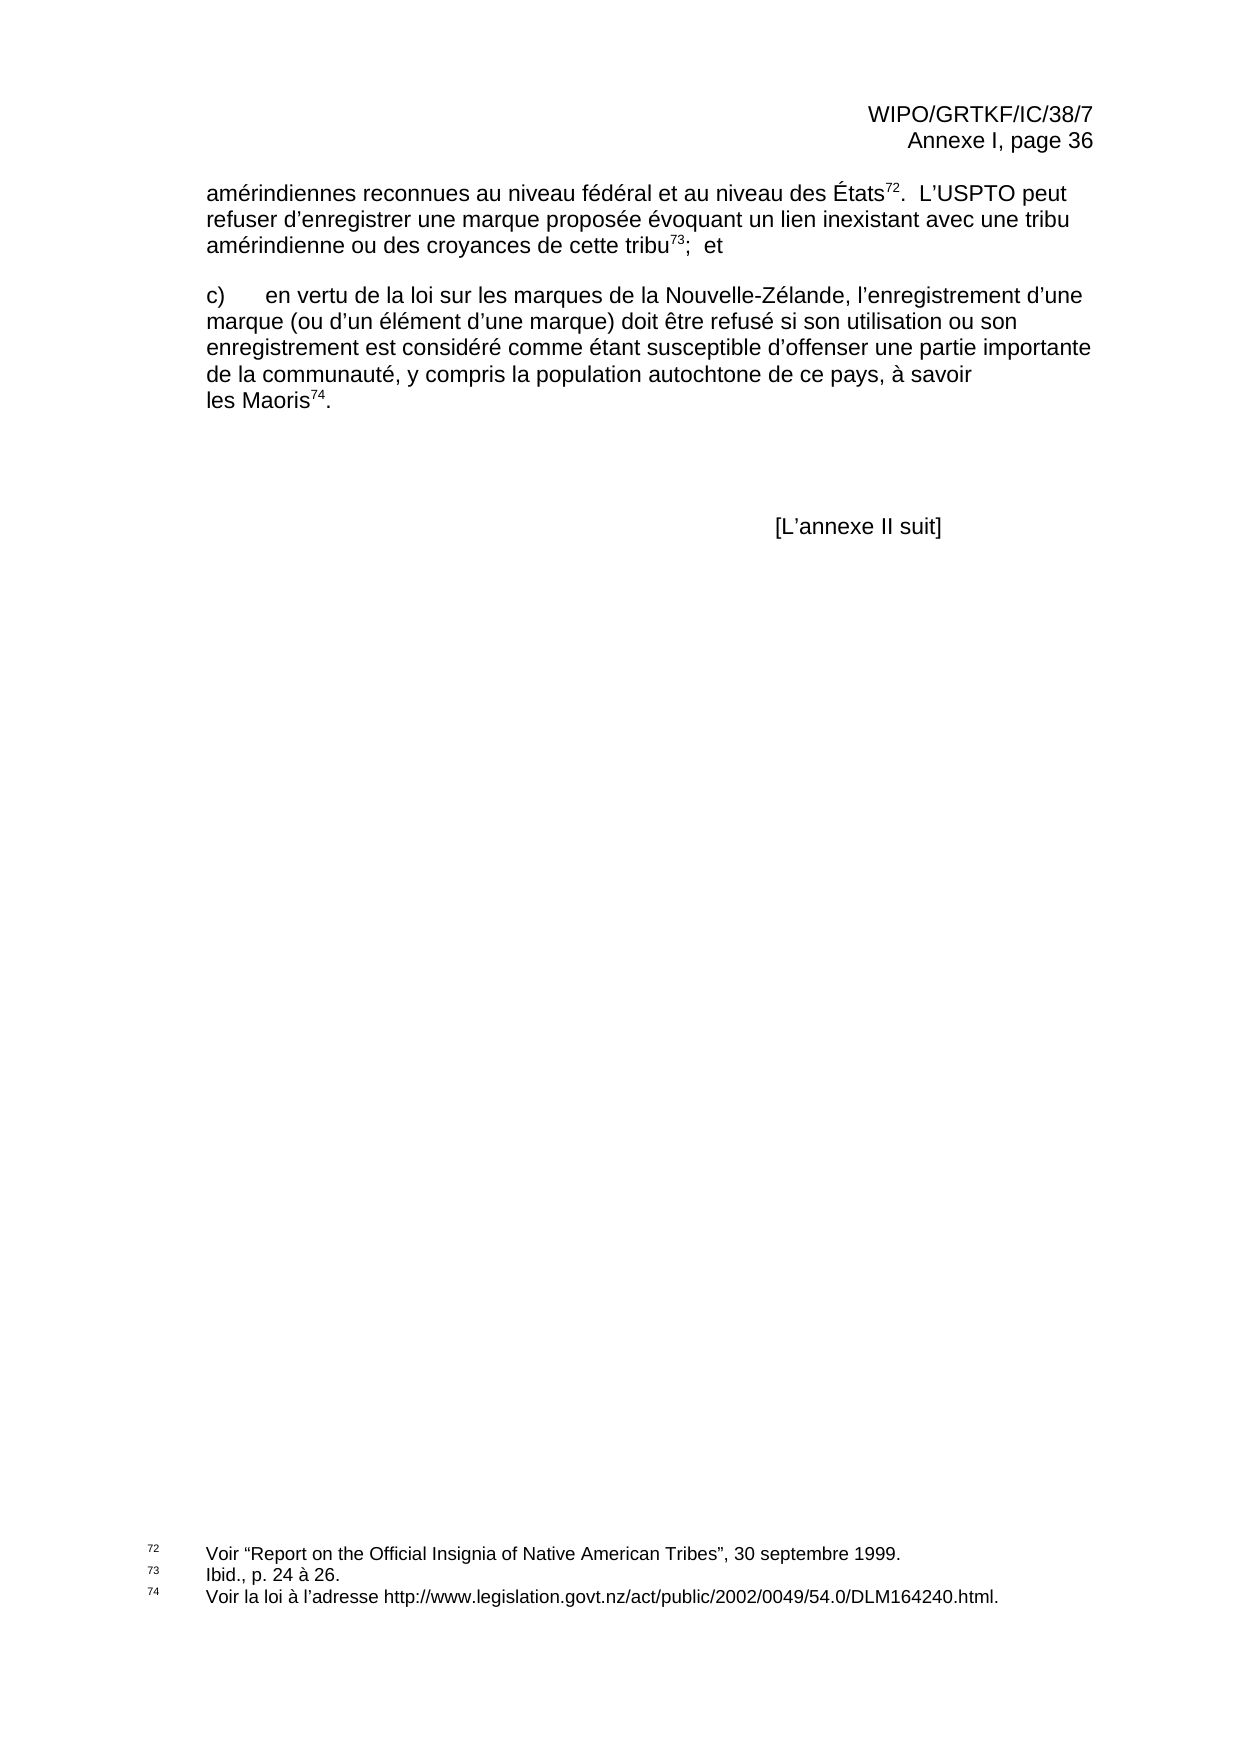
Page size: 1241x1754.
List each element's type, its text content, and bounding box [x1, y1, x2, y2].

text [L’annexe II suit] [775, 513, 1093, 540]
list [206, 179, 1093, 259]
list en vertu de la loi sur les marques de la Nouvelle-Zélande, l’enregistrement d’une marque (ou d’un élément d’une marque) doit être refusé si son utilisation ou son enregistrement est considéré comme étant susceptible d’offenser une partie importante de la communauté, y compris la population autochtone de ce pays, à savoir les Maoris. [206, 282, 1093, 413]
